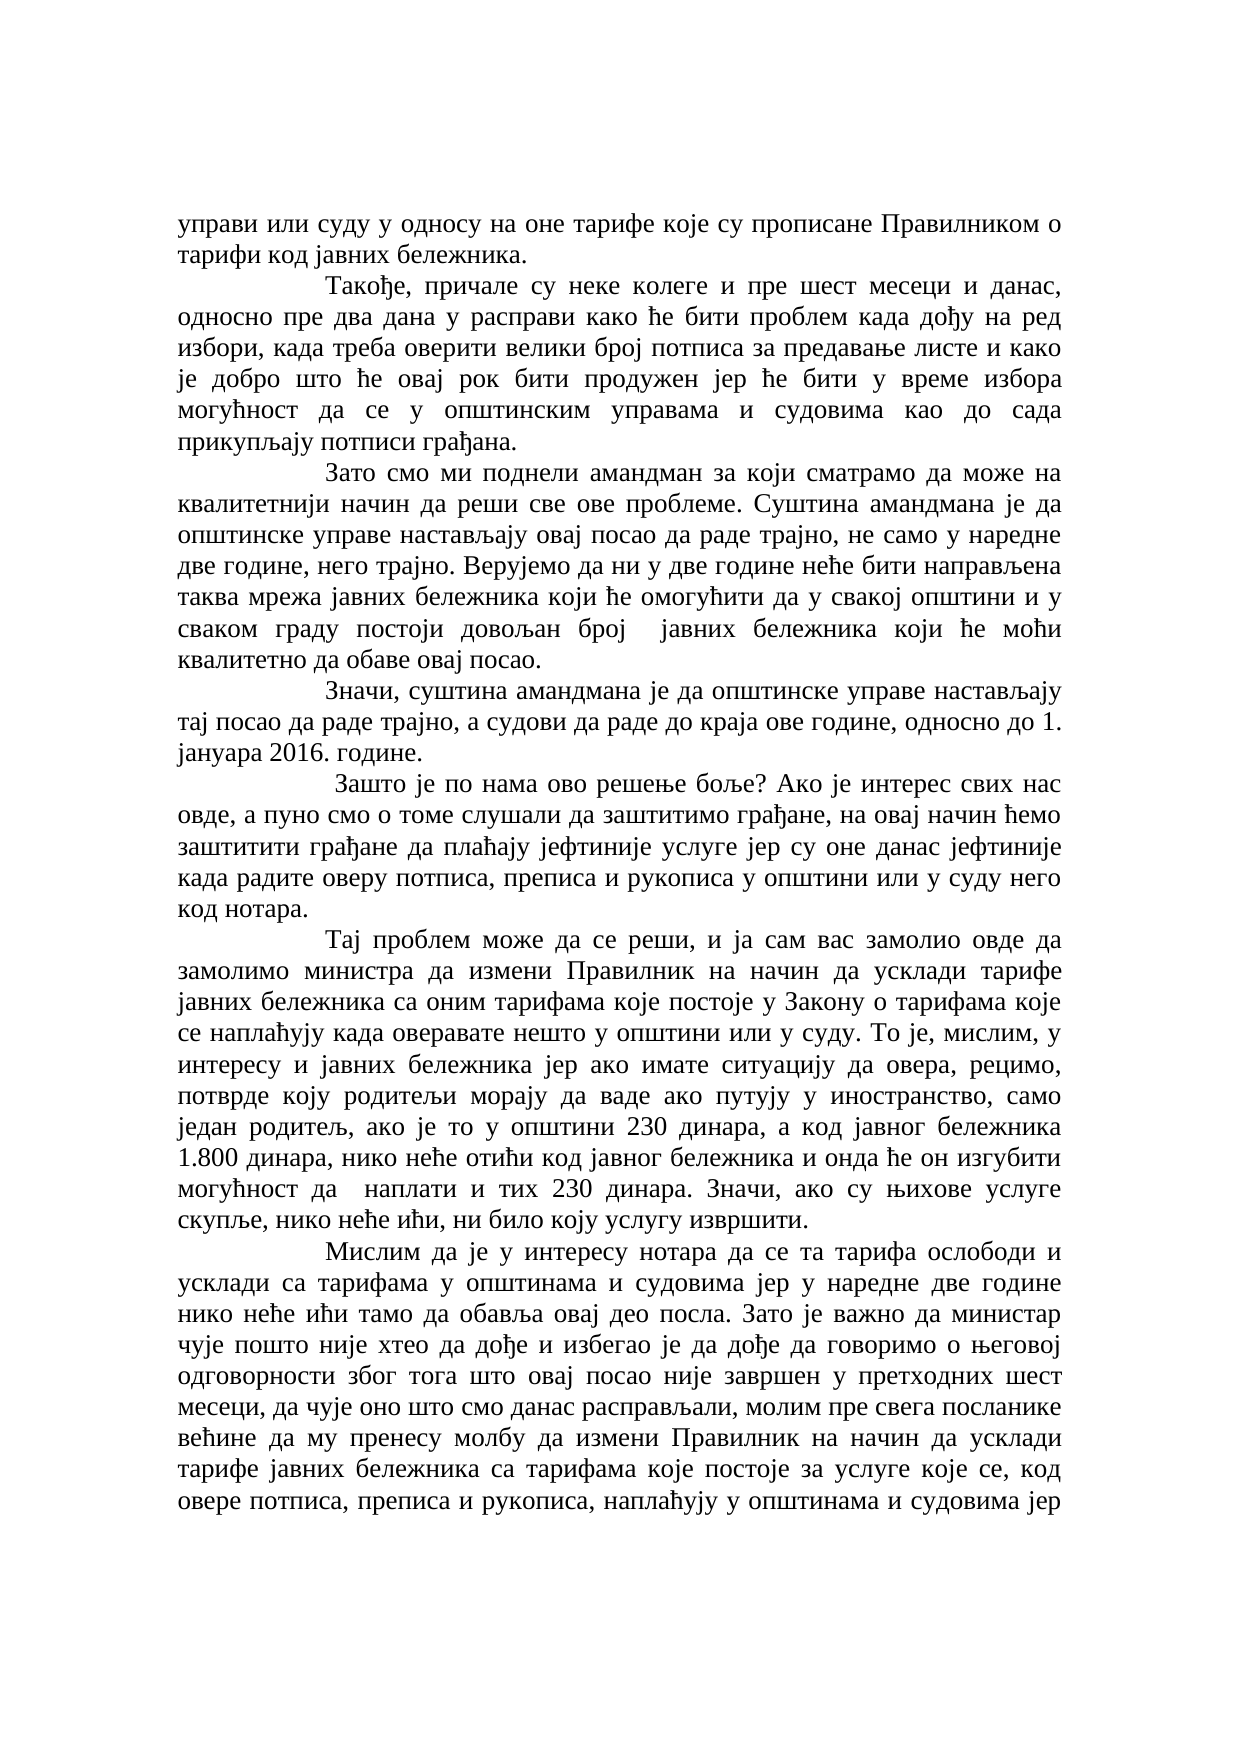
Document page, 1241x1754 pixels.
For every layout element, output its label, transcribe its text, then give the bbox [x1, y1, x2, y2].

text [177, 207, 1063, 269]
text Значи, суштина амандмана је да општинске управе настављају тај посао да раде трајно, а судови да раде до краја ове године, односно до 1. јануара 2016. године. [177, 674, 1063, 767]
text Такође, причале су неке колеге и пре шест месеци и данас, односно пре два дана у расправи како ће бити проблем када дођу на ред избори, када треба оверити велики број потписа за предавање листе и како је добро што ће овај рок бити продужен јер ће бити у време избора могућност да се у општинским управама и судовима као до сада прикупљају потписи грађана. [177, 269, 1063, 456]
text Зашто је по нама ово решење боље? Ако је интерес свих нас овде, а пуно смо о томе слушали да заштитимо грађане, на овај начин ћемо заштитити грађане да плаћају јефтиније услуге јер су оне данас јефтиније када радите оверу потписа, преписа и рукописа у општини или у суду него код нотара. [177, 767, 1063, 923]
text Зато смо ми поднели амандман за који сматрамо да може на квалитетнији начин да реши све ове проблеме. Суштина амандмана је да општинске управе настављају овај посао да раде трајно, не само у наредне две године, него трајно. Верујемо да ни у две године неће бити направљена таква мрежа јавних бележника који ће омогућити да у свакој општини и у сваком граду постоји довољан број јавних бележника који ће моћи квалитетно да обаве овај посао. [177, 456, 1063, 674]
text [177, 1234, 1063, 1515]
text Тај проблем може да се реши, и ја сам вас замолио овде да замолимо министра да измени Правилник на начин да усклади тарифе јавних бележника са оним тарифама које постоје у Закону о тарифама које се наплаћују када оверавате нешто у општини или у суду. То је, мислим, у интересу и јавних бележника јер ако имате ситуацију да овера, рецимо, потврде коју родитељи морају да ваде ако путују у иностранство, само један родитељ, ако је то у општини 230 динара, а код јавног бележника 1.800 динара, нико неће отићи код јавног бележника и онда ће он изгубити могућност да наплати и тих 230 динара. Значи, ако су њихове услуге скупље, нико неће ићи, ни било коју услугу извршити. [177, 923, 1063, 1234]
